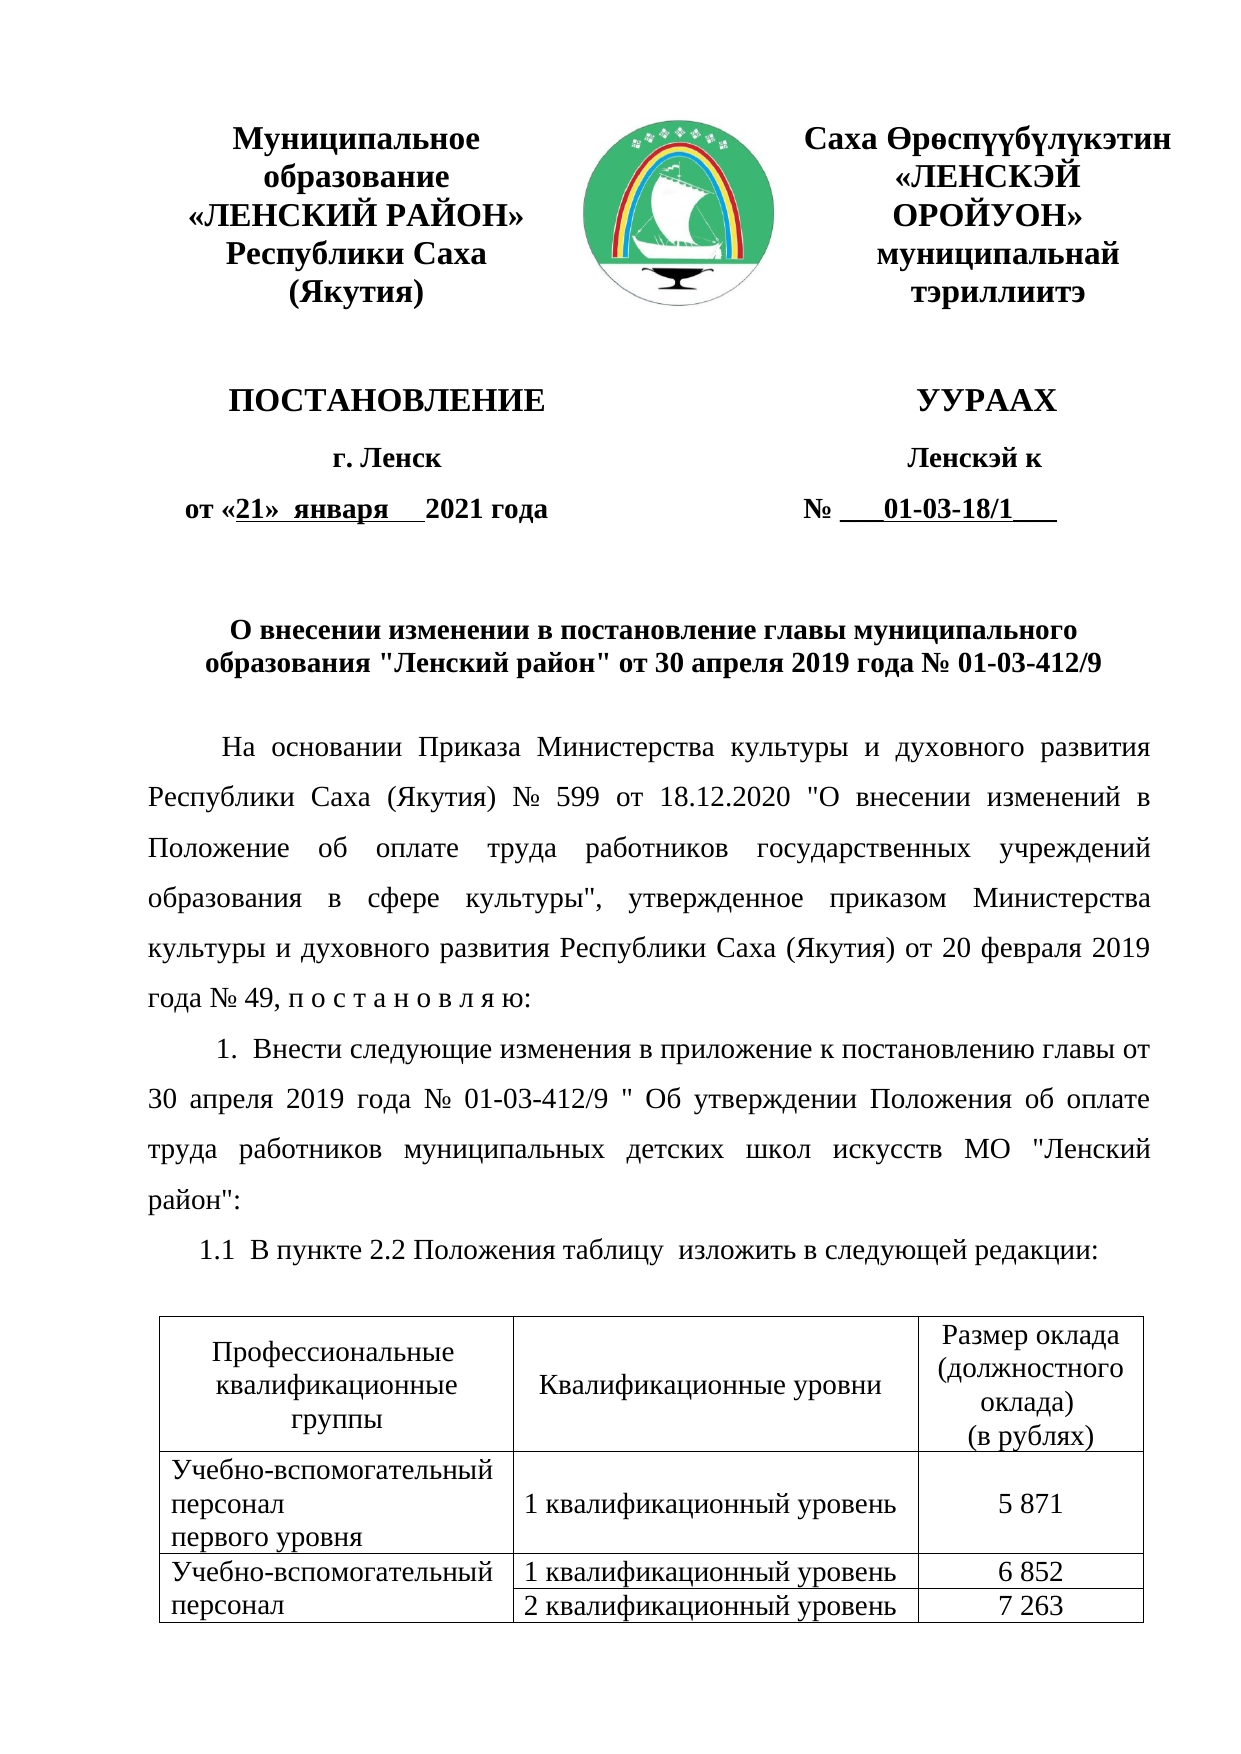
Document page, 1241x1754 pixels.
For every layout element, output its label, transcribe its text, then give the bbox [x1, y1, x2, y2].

text На основании Приказа Министерства культуры и духовного развития Республики Саха (Якутия) № 599 от 18.12.2020 "О внесении изменений в Положение об оплате труда работников государственных учреждений образования в сфере культуры", утвержденное приказом Министерства культуры и духовного развития Республики Саха (Якутия) от 20 февраля 2019 года № 49, п о с т а н о в л я ю: [148, 729, 1152, 1014]
table_header Квалификационные уровни [514, 1317, 918, 1451]
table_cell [514, 1589, 918, 1622]
table_cell 1 квалификационный уровень [514, 1452, 918, 1553]
table_header Профессиональные квалификационные группы [160, 1317, 513, 1451]
table_cell 7 263 [919, 1589, 1143, 1622]
picture [581, 118, 776, 307]
table_header Саха Өрөспүүбүлүкэтин «ЛЕНСКЭЙ ОРОЙУОН» муниципальнай тэриллиитэ [789, 118, 1207, 337]
table_header Муниципальное образование «ЛЕНСКИЙ РАЙОН» Республики Саха (Якутия) [144, 118, 568, 337]
table_header Размер оклада (должностного оклада) (в рублях) [919, 1317, 1143, 1451]
list 1.1 В пункте 2.2 Положения таблицу изложить в следующей редакции: [148, 1232, 1152, 1266]
table_header [568, 118, 789, 337]
table_header ПОСТАНОВЛЕНИЕ [144, 380, 630, 440]
table_cell Ленскэй к [630, 440, 1152, 492]
table_cell 6 852 [919, 1554, 1143, 1587]
table_cell 5 871 [919, 1452, 1143, 1553]
table_header УУРААХ [630, 380, 1152, 440]
table_cell Учебно-вспомогательный персонал второго уровня [160, 1554, 513, 1622]
table_cell от «21» января 2021 года № ___01-03-18/1___ [144, 492, 1152, 561]
table_cell г. Ленск [144, 440, 630, 492]
table_header О внесении изменении в постановление главы муниципального образования "Ленский район" от 30 апреля 2019 года № 01-03-412/9 [144, 612, 1163, 729]
table_cell Учебно-вспомогательный персонал первого уровня [160, 1452, 513, 1553]
text 1. Внести следующие изменения в приложение к постановлению главы от 30 апреля 2019 года № 01-03-412/9 " Об утверждении Положения об оплате труда работников муниципальных детских школ искусств МО "Ленский район": [148, 1031, 1152, 1215]
table_cell 1 квалификационный уровень [514, 1554, 918, 1587]
